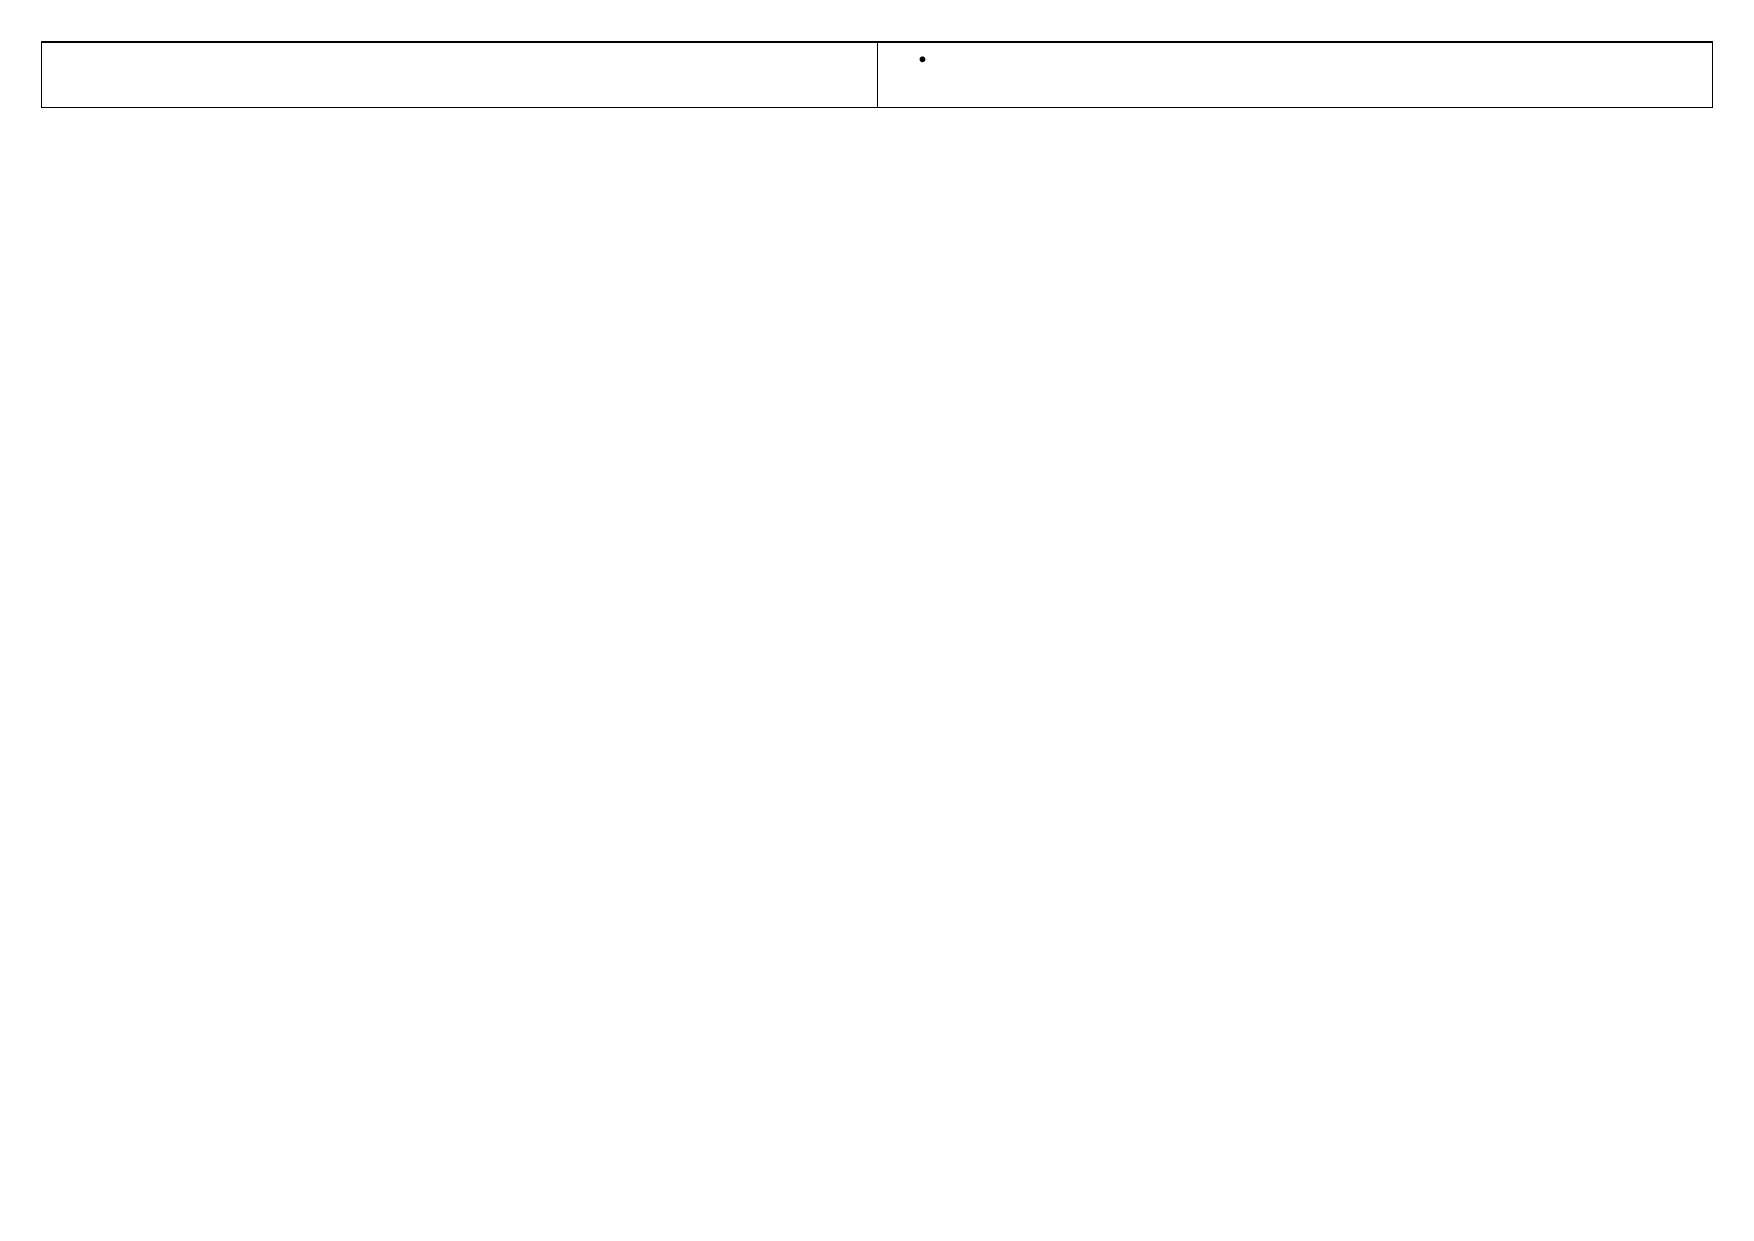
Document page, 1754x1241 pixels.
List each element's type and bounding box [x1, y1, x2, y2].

table_cell [878, 43, 1712, 107]
